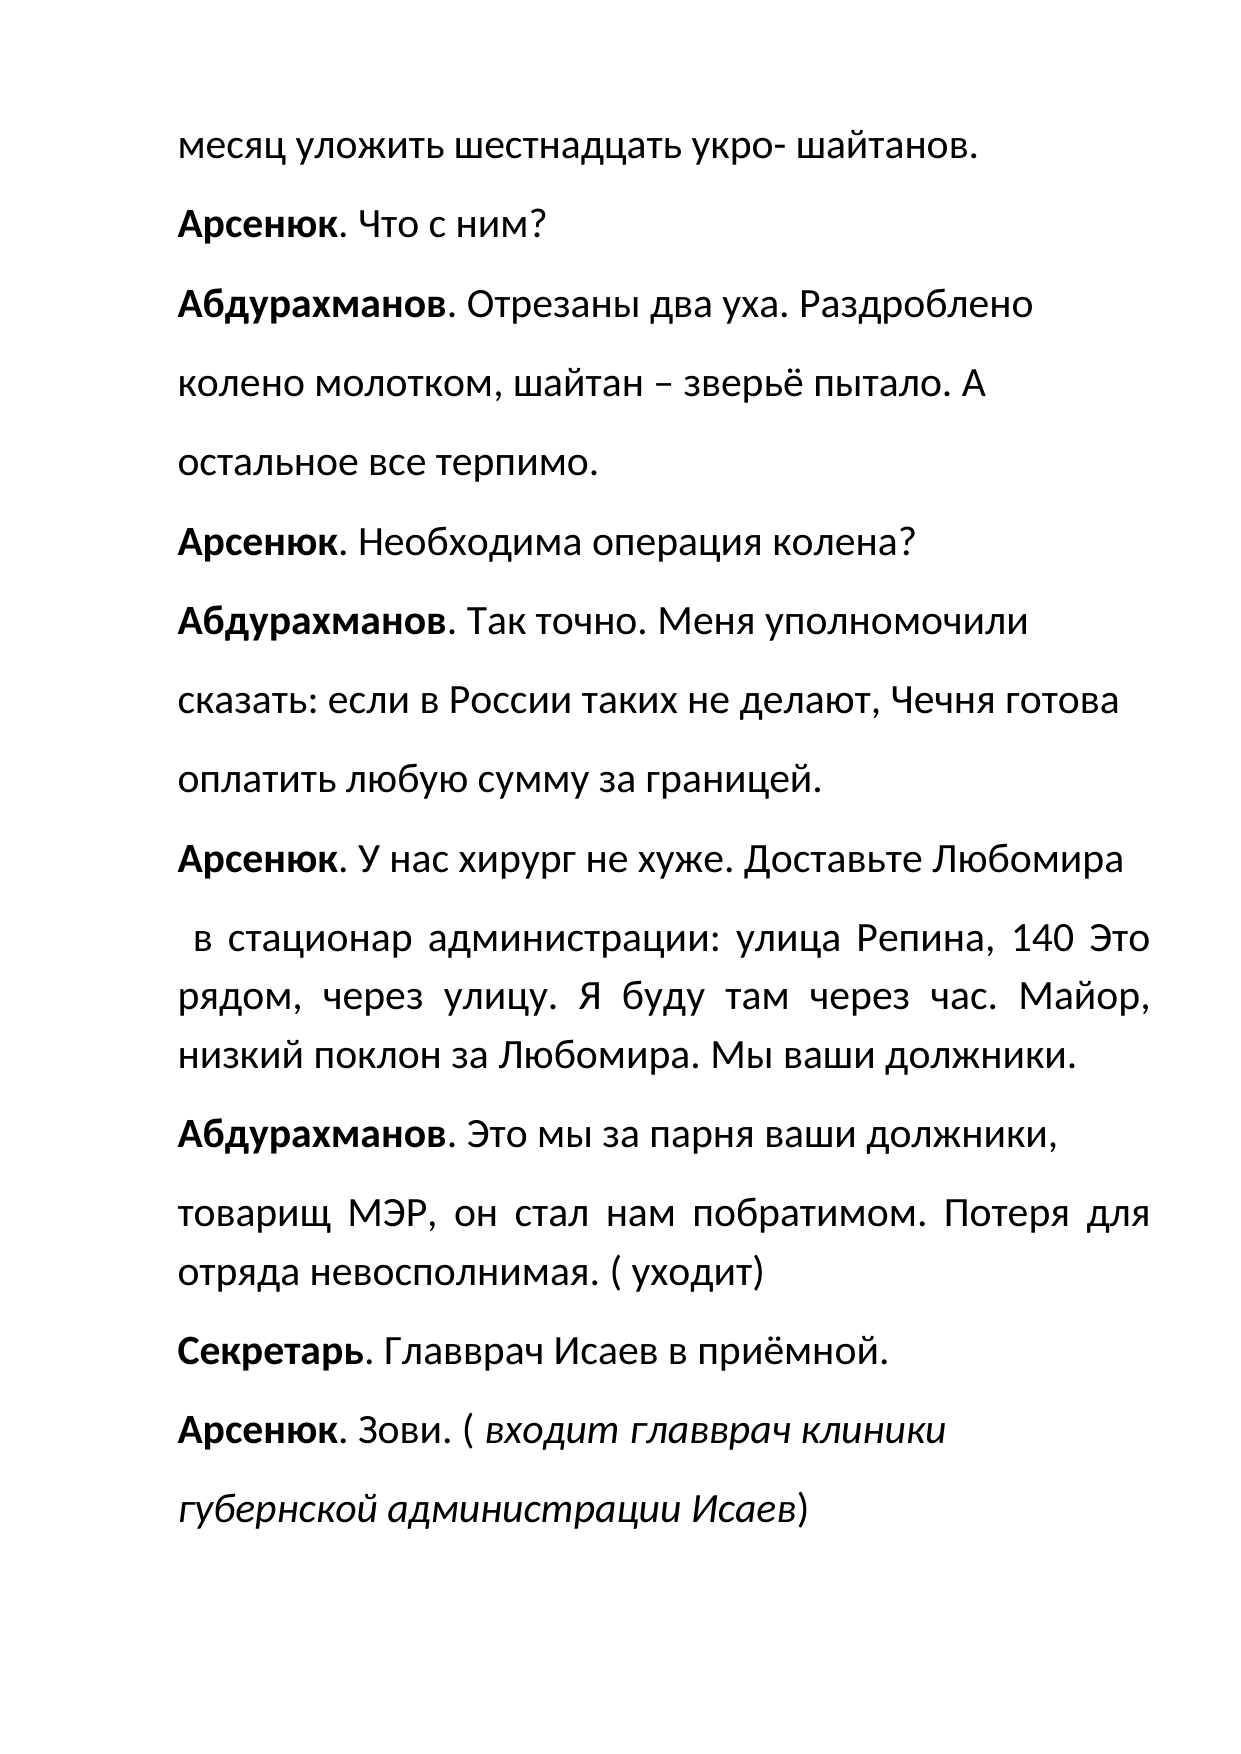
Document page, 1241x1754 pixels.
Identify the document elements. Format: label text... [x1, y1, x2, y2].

text в стационар администрации: улица Репина, 140 Это рядом, через улицу. Я буду там через час. Майор, низкий поклон за Любомира. Мы ваши должники. [177, 911, 1152, 1078]
text Абдурахманов. Отрезаны два уха. Раздроблено [177, 277, 1152, 327]
text месяц уложить шестнадцать укро- шайтанов. [177, 118, 1152, 169]
text оплатить любую сумму за границей. [177, 752, 1152, 803]
text Арсенюк. Что с ним? [177, 197, 1152, 248]
text Арсенюк. У нас хирург не хуже. Доставьте Любомира [177, 832, 1152, 882]
text сказать: если в России таких не делают, Чечня готова [177, 673, 1152, 724]
text Арсенюк. Необходима операция колена? [177, 514, 1152, 565]
text Арсенюк. Зови. ( входит главврач клиники [177, 1403, 1152, 1454]
text губернской администрации Исаев) [177, 1482, 1152, 1533]
text колено молотком, шайтан – зверьё пытало. А [177, 356, 1152, 407]
text товарищ МЭР, он стал нам побратимом. Потеря для отряда невосполнимая. ( уходит) [177, 1186, 1152, 1296]
text Абдурахманов. Так точно. Меня уполномочили [177, 594, 1152, 644]
text Абдурахманов. Это мы за парня ваши должники, [177, 1107, 1152, 1158]
text остальное все терпимо. [177, 435, 1152, 486]
text Секретарь. Главврач Исаев в приёмной. [177, 1324, 1152, 1375]
